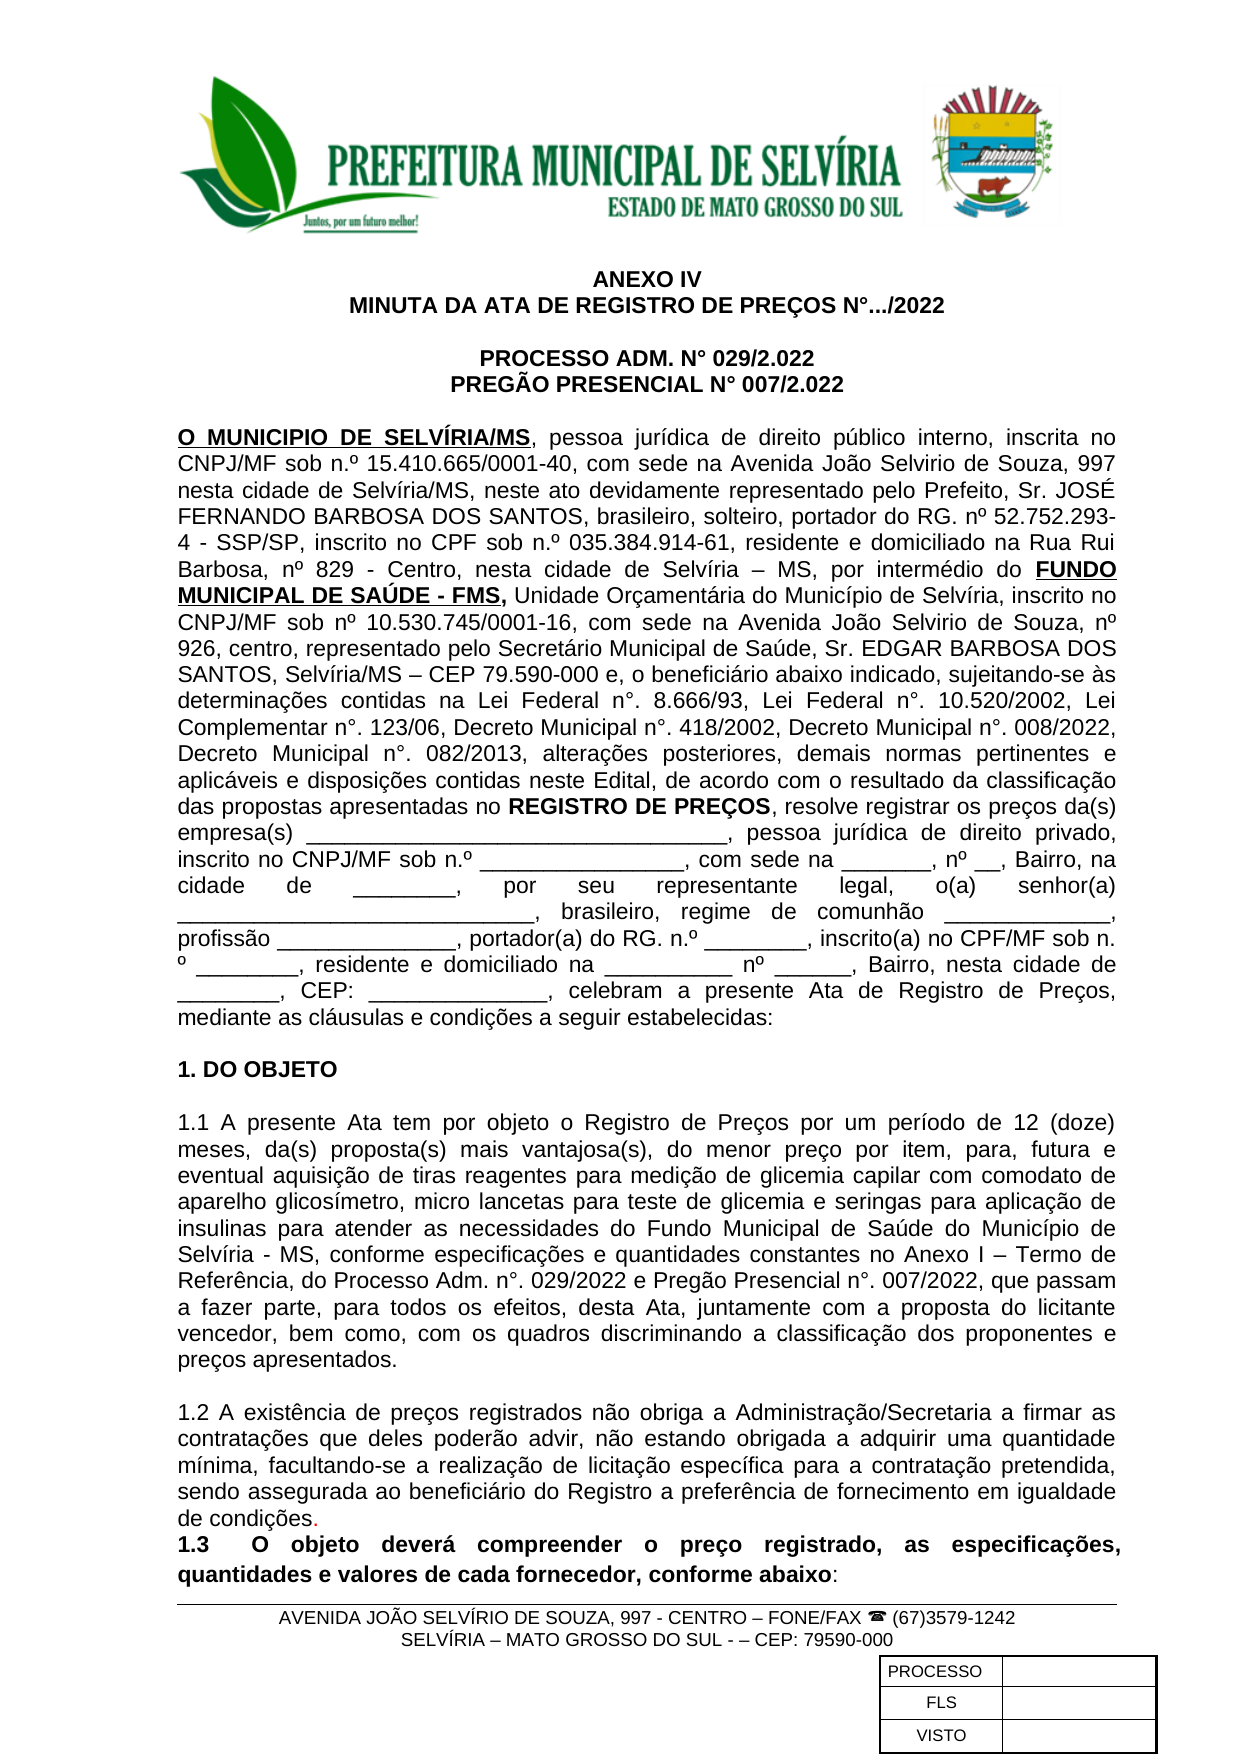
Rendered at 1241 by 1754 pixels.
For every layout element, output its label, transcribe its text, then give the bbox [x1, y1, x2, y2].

picture [177, 75, 1078, 257]
text 1.1 A presente Ata tem por objeto o Registro de Preços por um período de 12 (doze) meses, da(s) proposta(s) mais vantajosa(s), do menor preço por item, para, futura e eventual aquisição de tiras reagentes para medição de glicemia capilar com comodato de aparelho glicosímetro, micro lancetas para teste de glicemia e seringas para aplicação de insulinas para atender as necessidades do Fundo Municipal de Saúde do Município de Selvíria - MS, conforme especificações e quantidades constantes no Anexo I – Termo de Referência, do Processo Adm. n°. 029/2022 e Pregão Presencial n°. 007/2022, que passam a fazer parte, para todos os efeitos, desta Ata, juntamente com a proposta do licitante vencedor, bem como, com os quadros discriminando a classificação dos proponentes e preços apresentados. [177, 1109, 1117, 1373]
text PREGÃO PRESENCIAL N° 007/2.022 [177, 371, 1117, 398]
text 1. DO OBJETO [177, 1056, 1117, 1083]
text O MUNICIPIO DE SELVÍRIA/MS, pessoa jurídica de direito público interno, inscrita no CNPJ/MF sob n.º 15.410.665/0001-40, com sede na Avenida João Selvirio de Souza, 997 nesta cidade de Selvíria/MS, neste ato devidamente representado pelo Prefeito, Sr. JOSÉ FERNANDO BARBOSA DOS SANTOS, brasileiro, solteiro, portador do RG. nº 52.752.293-4 - SSP/SP, inscrito no CPF sob n.º 035.384.914-61, residente e domiciliado na Rua Rui Barbosa, nº 829 - Centro, nesta cidade de Selvíria – MS, por intermédio do FUNDO MUNICIPAL DE SAÚDE - FMS, Unidade Orçamentária do Município de Selvíria, inscrito no CNPJ/MF sob nº 10.530.745/0001-16, com sede na Avenida João Selvirio de Souza, nº 926, centro, representado pelo Secretário Municipal de Saúde, Sr. EDGAR BARBOSA DOS SANTOS, Selvíria/MS – CEP 79.590-000 e, o beneficiário abaixo indicado, sujeitando-se às determinações contidas na Lei Federal n°. 8.666/93, Lei Federal n°. 10.520/2002, Lei Complementar n°. 123/06, Decreto Municipal n°. 418/2002, Decreto Municipal n°. 008/2022, Decreto Municipal n°. 082/2013, alterações posteriores, demais normas pertinentes e aplicáveis e disposições contidas neste Edital, de acordo com o resultado da classificação das propostas apresentadas no REGISTRO DE PREÇOS, resolve registrar os preços da(s) empresa(s) _________________________________, pessoa jurídica de direito privado, inscrito no CNPJ/MF sob n.º ________________, com sede na _______, nº __, Bairro, na cidade de ________, por seu representante legal, o(a) senhor(a) ____________________________, brasileiro, regime de comunhão _____________, profissão ______________, portador(a) do RG. n.º ________, inscrito(a) no CPF/MF sob n. º ________, residente e domiciliado na __________ nº ______, Bairro, nesta cidade de ________, CEP: ______________, celebram a presente Ata de Registro de Preços, mediante as cláusulas e condições a seguir estabelecidas: [177, 424, 1117, 1030]
text ANEXO IV [177, 266, 1117, 292]
text PROCESSO ADM. N° 029/2.022 [177, 345, 1117, 371]
text MINUTA DA ATA DE REGISTRO DE PREÇOS N°.../2022 [177, 292, 1117, 318]
text 1.2 A existência de preços registrados não obriga a Administração/Secretaria a firmar as contratações que deles poderão advir, não estando obrigada a adquirir uma quantidade mínima, facultando-se a realização de licitação específica para a contratação pretendida, sendo assegurada ao beneficiário do Registro a preferência de fornecimento em igualdade de condições. [177, 1399, 1117, 1531]
list 1.3 O objeto deverá compreender o preço registrado, as especificações, quantidades e valores de cada fornecedor, conforme abaixo: [177, 1531, 1122, 1587]
